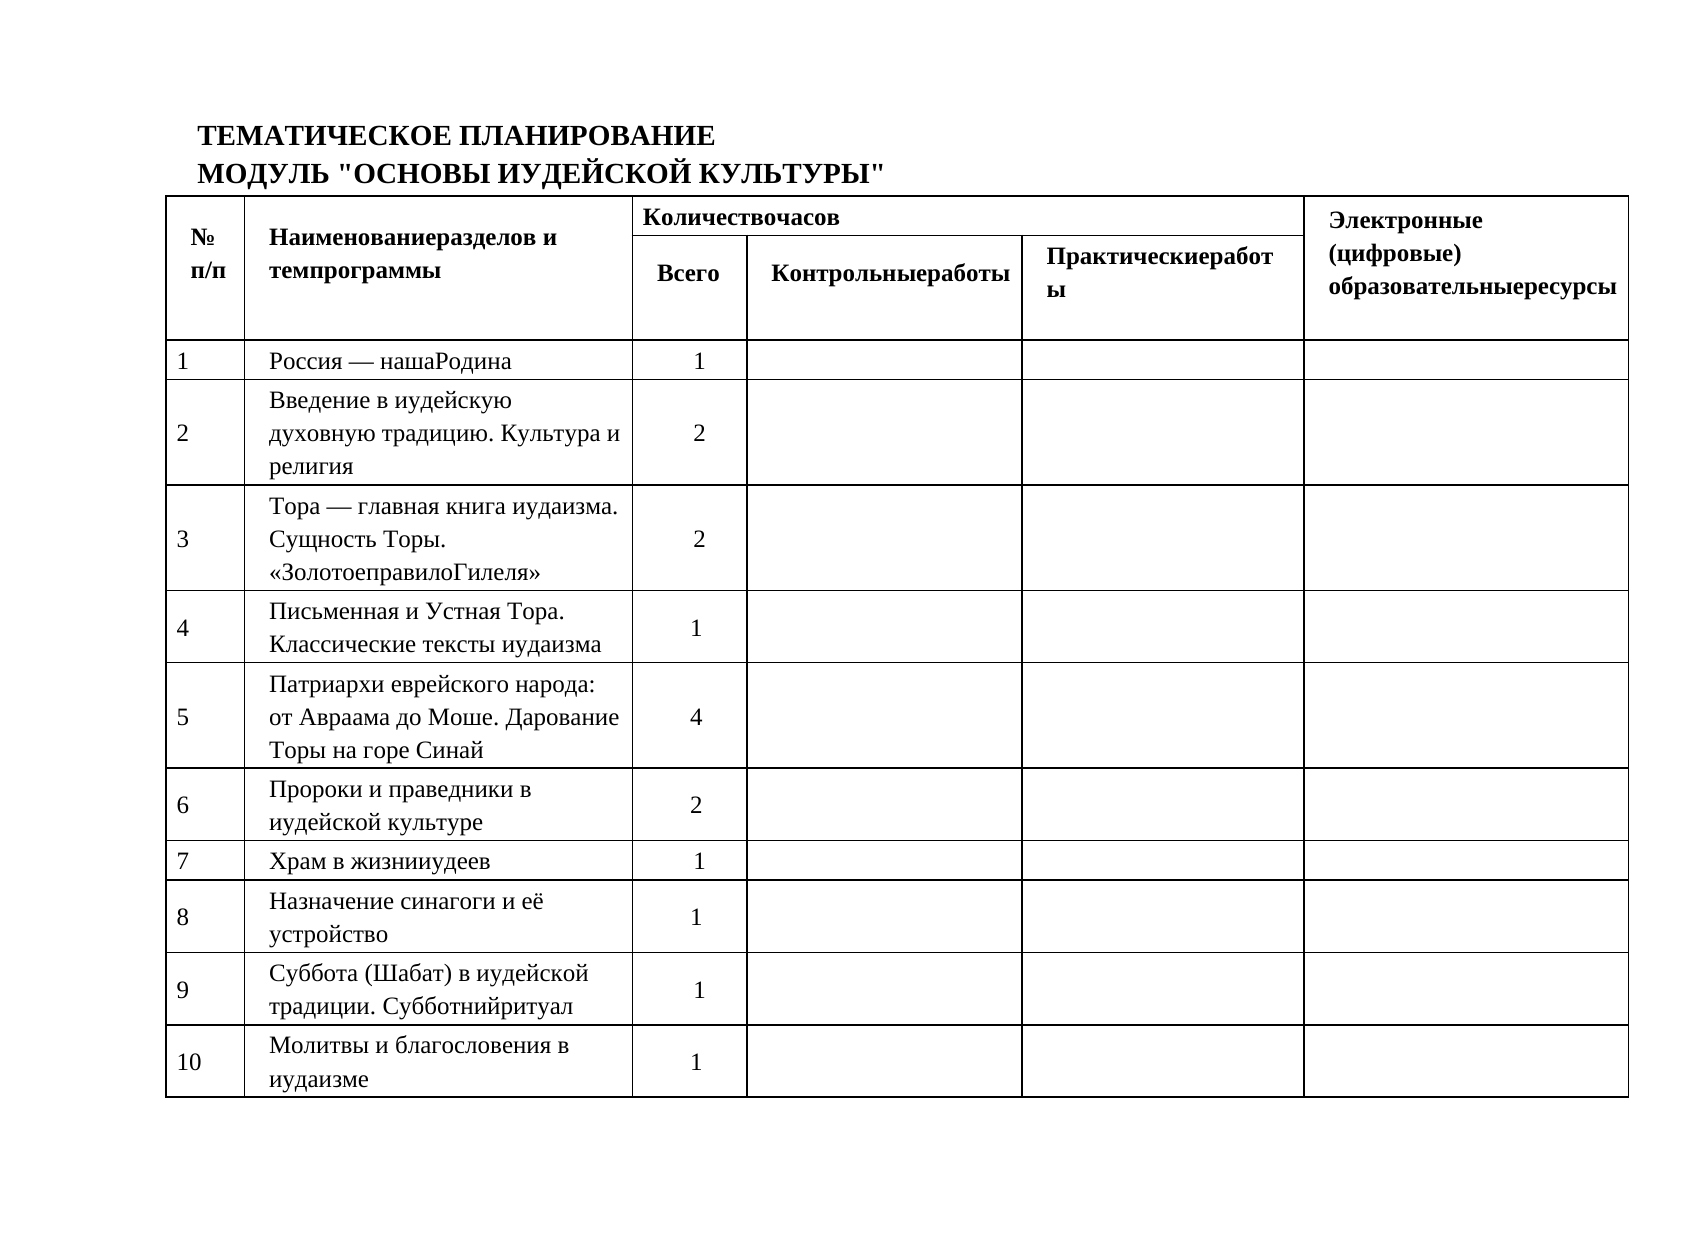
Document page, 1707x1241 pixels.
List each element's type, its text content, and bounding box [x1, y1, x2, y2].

table_cell Пророки и праведники в иудейской культуре [245, 769, 632, 840]
table_cell 1 [167, 341, 244, 379]
table_cell 6 [167, 769, 244, 840]
table_cell [1305, 1026, 1628, 1096]
table_cell [1023, 486, 1303, 589]
table_cell Суббота (Шабат) в иудейской традиции. Субботнийритуал [245, 953, 632, 1024]
table_header Электронные (цифровые) образовательныересурсы [1305, 197, 1628, 339]
table_cell 1 [633, 881, 746, 951]
table_cell 1 [633, 341, 746, 379]
table_cell [1305, 341, 1628, 379]
table_cell Письменная и Устная Тора. Классические тексты иудаизма [245, 591, 632, 662]
table_cell 2 [633, 486, 746, 589]
table_cell Молитвы и благословения в иудаизме [245, 1026, 632, 1096]
table_cell [748, 953, 1021, 1024]
table_cell 2 [167, 380, 244, 484]
table_cell [1305, 663, 1628, 767]
table_cell 1 [633, 591, 746, 662]
table_cell 10 [167, 1026, 244, 1096]
table_cell [1305, 841, 1628, 879]
table_header № п/п [167, 197, 244, 339]
table_cell [1023, 953, 1303, 1024]
table_cell [1305, 486, 1628, 589]
table_cell 1 [633, 1026, 746, 1096]
table_cell Тора — главная книга иудаизма. Сущность Торы. «ЗолотоеправилоГилеля» [245, 486, 632, 589]
table_cell 8 [167, 881, 244, 951]
table_cell 4 [167, 591, 244, 662]
table_cell 1 [633, 953, 746, 1024]
table_cell [1305, 881, 1628, 951]
table_cell [1305, 769, 1628, 840]
table_cell 5 [167, 663, 244, 767]
table_cell 1 [633, 841, 746, 879]
table_cell [1023, 1026, 1303, 1096]
table_cell 9 [167, 953, 244, 1024]
table_cell Всего [633, 236, 746, 339]
table_cell Храм в жизнииудеев [245, 841, 632, 879]
text МОДУЛЬ "ОСНОВЫ ИУДЕЙСКОЙ КУЛЬТУРЫ" [190, 157, 1618, 190]
table_cell Россия — нашаРодина [245, 341, 632, 379]
table_cell [1305, 591, 1628, 662]
table_cell [1023, 380, 1303, 484]
table_cell [1023, 591, 1303, 662]
table_cell 4 [633, 663, 746, 767]
table_cell [1305, 953, 1628, 1024]
table_cell 2 [633, 380, 746, 484]
table_cell [1023, 769, 1303, 840]
table_cell [1305, 380, 1628, 484]
table_cell [748, 380, 1021, 484]
table_cell [1023, 841, 1303, 879]
table_cell Патриархи еврейского народа: от Авраама до Моше. Дарование Торы на горе Синай [245, 663, 632, 767]
table_header Количествочасов [633, 197, 1303, 234]
table_cell Назначение синагоги и её устройство [245, 881, 632, 951]
table_cell [748, 769, 1021, 840]
table_cell Практическиеработы [1023, 236, 1303, 339]
table_cell [748, 1026, 1021, 1096]
table_cell 7 [167, 841, 244, 879]
table_cell Введение в иудейскую духовную традицию. Культура и религия [245, 380, 632, 484]
table_cell [748, 591, 1021, 662]
table_cell [748, 881, 1021, 951]
table_cell [1023, 341, 1303, 379]
table_cell [748, 663, 1021, 767]
table_cell [748, 341, 1021, 379]
table_cell [748, 841, 1021, 879]
table_cell Контрольныеработы [748, 236, 1021, 339]
table_cell [1023, 663, 1303, 767]
text ТЕМАТИЧЕСКОЕ ПЛАНИРОВАНИЕ [190, 118, 1618, 152]
table_cell 3 [167, 486, 244, 589]
table_header Наименованиеразделов и темпрограммы [245, 197, 632, 339]
table_cell [748, 486, 1021, 589]
table_cell [1023, 881, 1303, 951]
table_cell 2 [633, 769, 746, 840]
